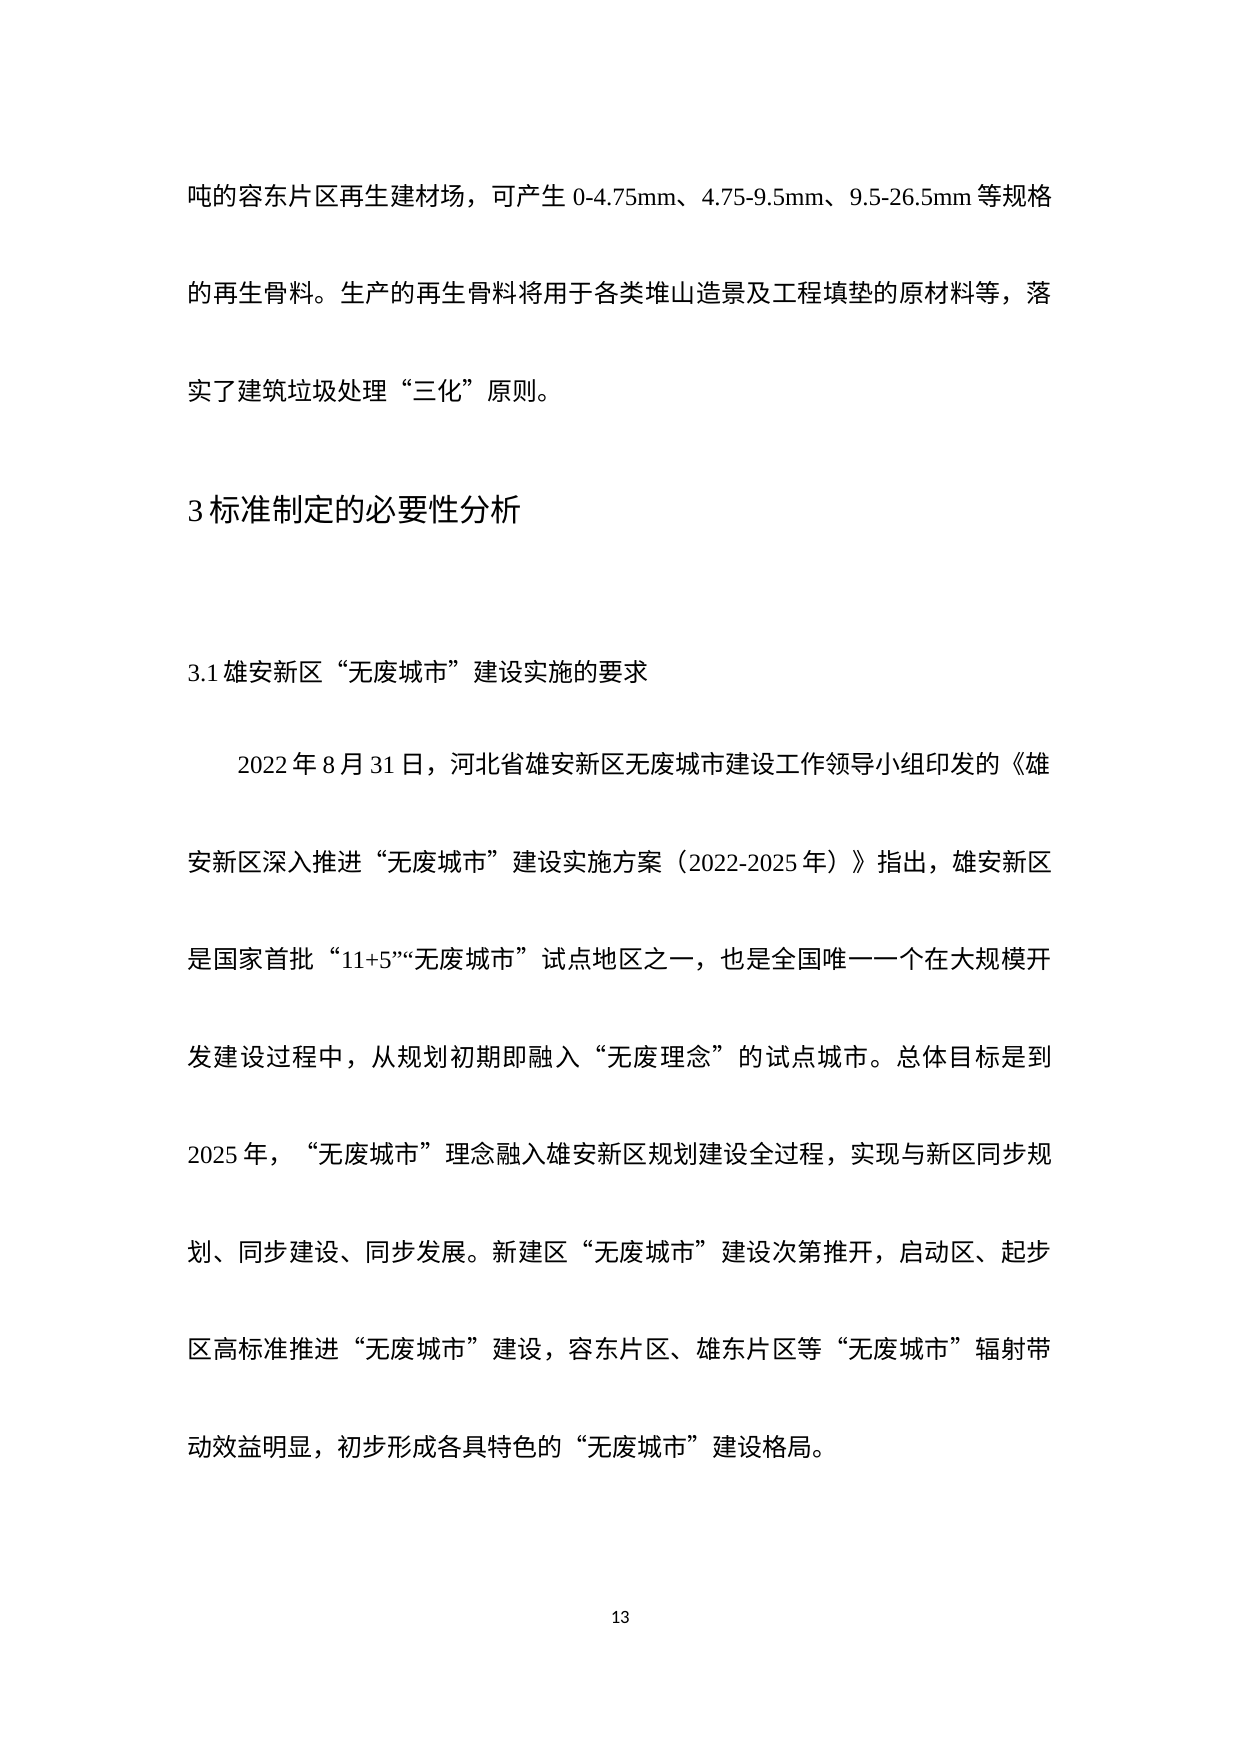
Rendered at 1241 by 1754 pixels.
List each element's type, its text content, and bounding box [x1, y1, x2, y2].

subtitle 3.1雄安新区“无废城市”建设实施的要求 [187, 638, 1053, 703]
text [187, 162, 1053, 422]
text 2022年8月31日，河北省雄安新区无废城市建设工作领导小组印发的《雄安新区深入推进“无废城市”建设实施方案（2022-2025年）》指出，雄安新区是国家首批“11+5”“无废城市”试点地区之一，也是全国唯一一个在大规模开发建设过程中，从规划初期即融入“无废理念”的试点城市。总体目标是到2025年，“无废城市”理念融入雄安新区规划建设全过程，实现与新区同步规划、同步建设、同步发展。新建区“无废城市”建设次第推开，启动区、起步区高标准推进“无废城市”建设，容东片区、雄东片区等“无废城市”辐射带动效益明显，初步形成各具特色的“无废城市”建设格局。 [187, 731, 1053, 1478]
subtitle 3标准制定的必要性分析 [187, 476, 1053, 541]
